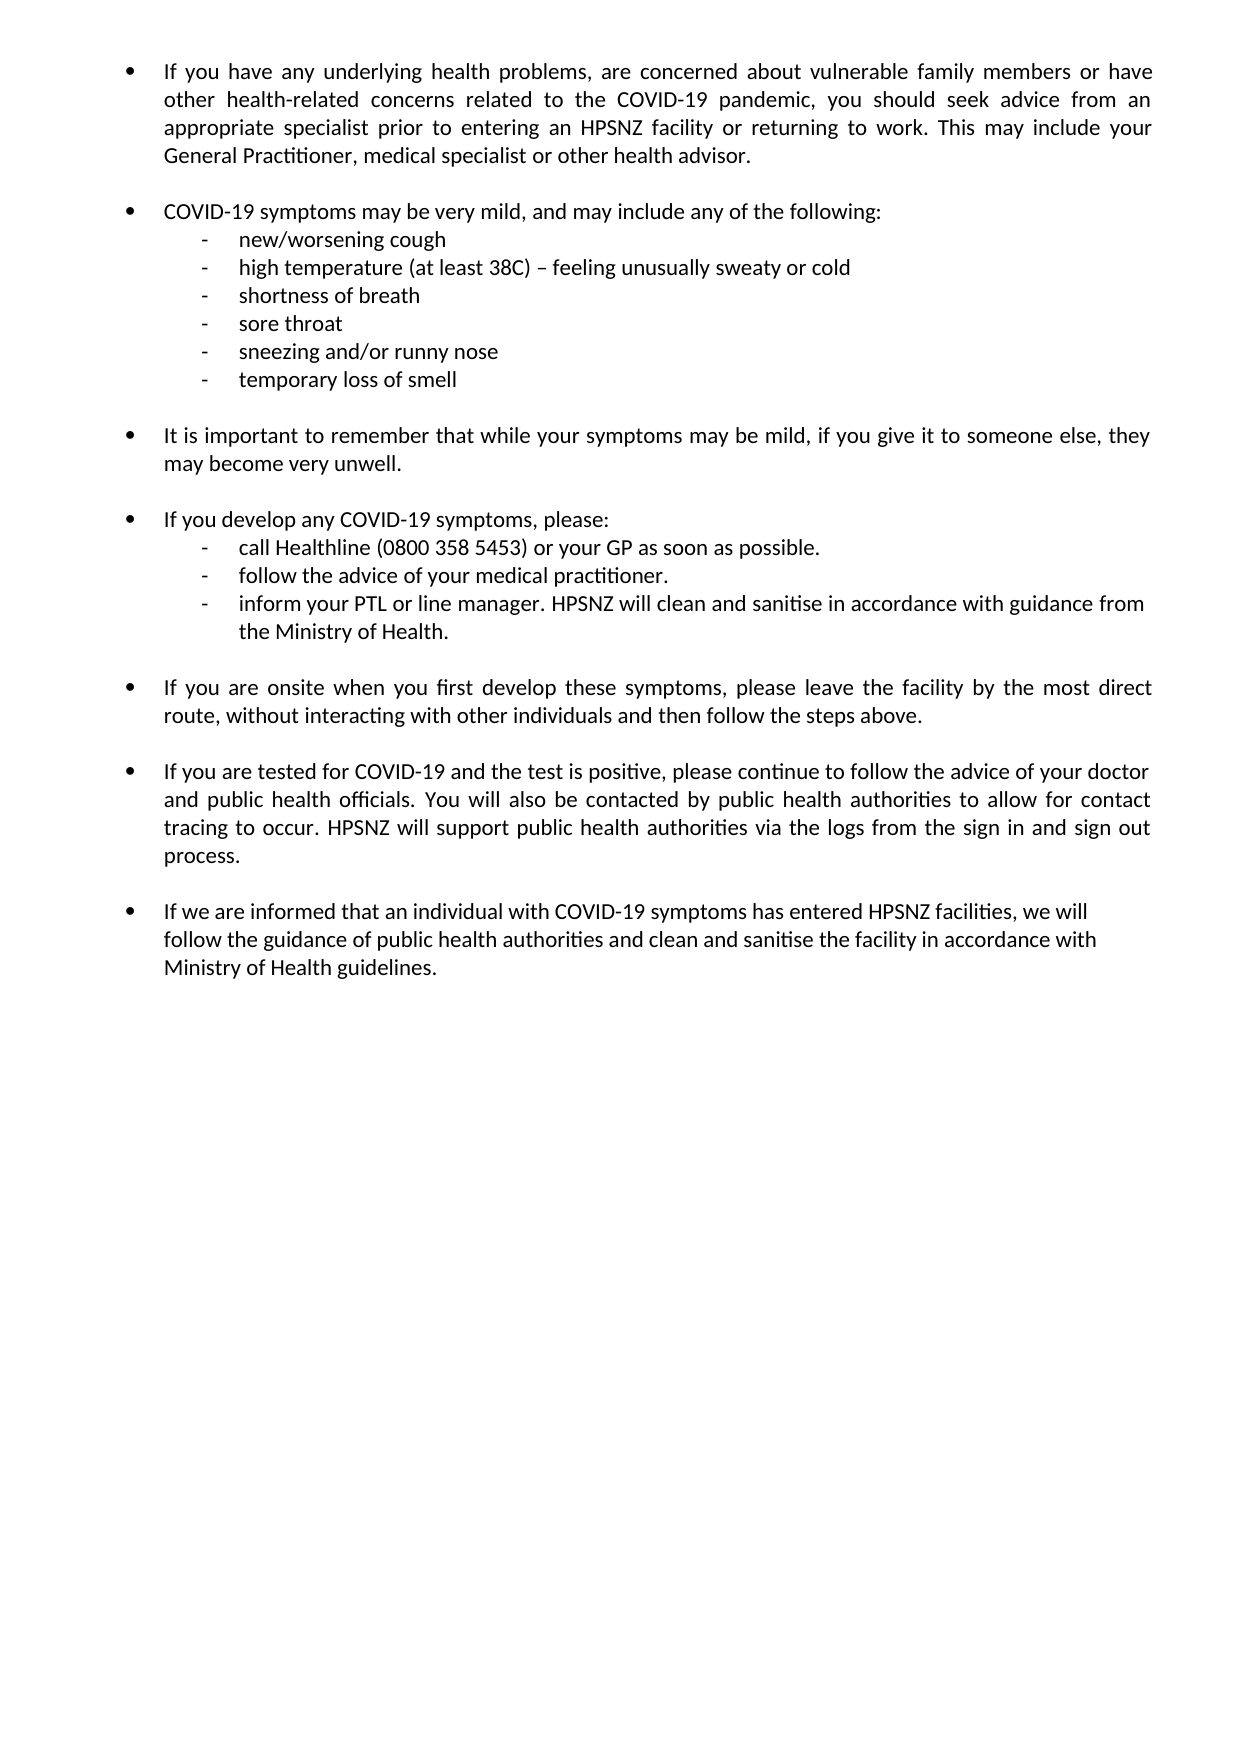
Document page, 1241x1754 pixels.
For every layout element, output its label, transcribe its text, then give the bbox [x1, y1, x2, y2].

list shortness of breath [201, 281, 1163, 309]
list sneezing and/or runny nose [201, 337, 1163, 365]
list It is important to remember that while your symptoms may be mild, if you give it to someone else, they may become very unwell. [126, 421, 1152, 477]
list high temperature (at least 38C) – feeling unusually sweaty or cold [201, 253, 1163, 281]
list follow the advice of your medical practitioner. [201, 561, 1163, 589]
list call Healthline (0800 358 5453) or your GP as soon as possible. [201, 533, 1163, 561]
list COVID-19 symptoms may be very mild, and may include any of the following: [126, 197, 1163, 225]
list If we are informed that an individual with COVID-19 symptoms has entered HPSNZ facilities, we will follow the guidance of public health authorities and clean and sanitise the facility in accordance with Ministry of Health guidelines. [126, 897, 1099, 981]
list If you are onsite when you first develop these symptoms, please leave the facility by the most direct route, without interacting with other individuals and then follow the steps above. [126, 673, 1152, 729]
list If you are tested for COVID-19 and the test is positive, please continue to follow the advice of your doctor and public health officials. You will also be contacted by public health authorities to allow for contact tracing to occur. HPSNZ will support public health authorities via the logs from the sign in and sign out process. [126, 757, 1153, 869]
list inform your PTL or line manager. HPSNZ will clean and sanitise in accordance with guidance from the Ministry of Health. [201, 589, 1152, 646]
list If you develop any COVID-19 symptoms, please: [126, 505, 1163, 533]
list new/worsening cough [201, 225, 1163, 253]
list temporary loss of smell [201, 365, 1163, 393]
list If you have any underlying health problems, are concerned about vulnerable family members or have other health-related concerns related to the COVID-19 pandemic, you should seek advice from an appropriate specialist prior to entering an HPSNZ facility or returning to work. This may include your General Practitioner, medical specialist or other health advisor. [126, 57, 1153, 169]
list sore throat [201, 309, 1163, 337]
